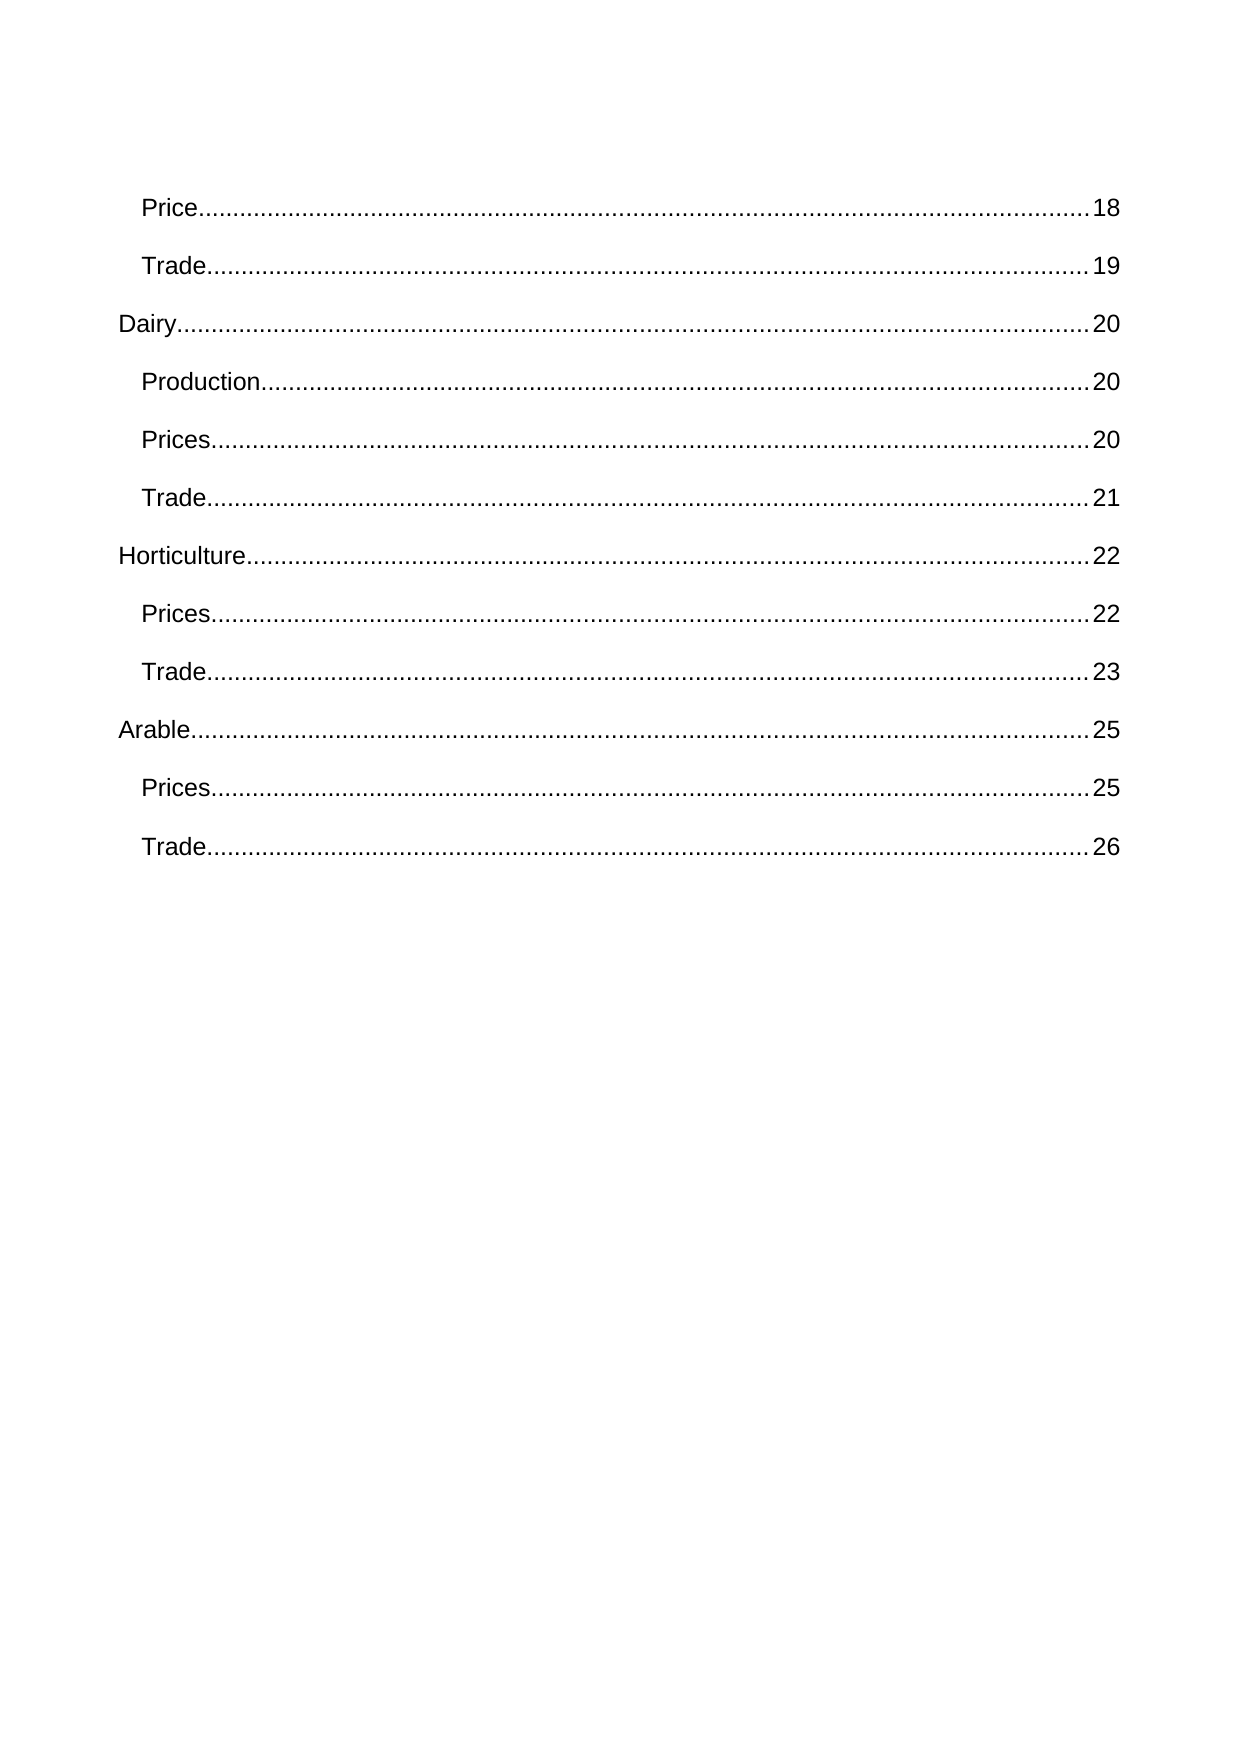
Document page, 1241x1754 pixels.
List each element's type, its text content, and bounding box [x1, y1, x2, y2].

text Arable 25 [118, 715, 1122, 744]
text Production 20 [141, 367, 1122, 396]
text Dairy 20 [118, 309, 1122, 338]
text Trade 21 [141, 483, 1122, 512]
text Prices 22 [141, 599, 1122, 628]
text Trade 23 [141, 657, 1122, 686]
text Horticulture 22 [118, 541, 1122, 570]
text Price 18 [141, 193, 1122, 222]
text Prices 25 [141, 773, 1122, 802]
text Prices 20 [141, 425, 1122, 454]
text Trade 26 [141, 831, 1122, 860]
text Trade 19 [141, 251, 1122, 280]
